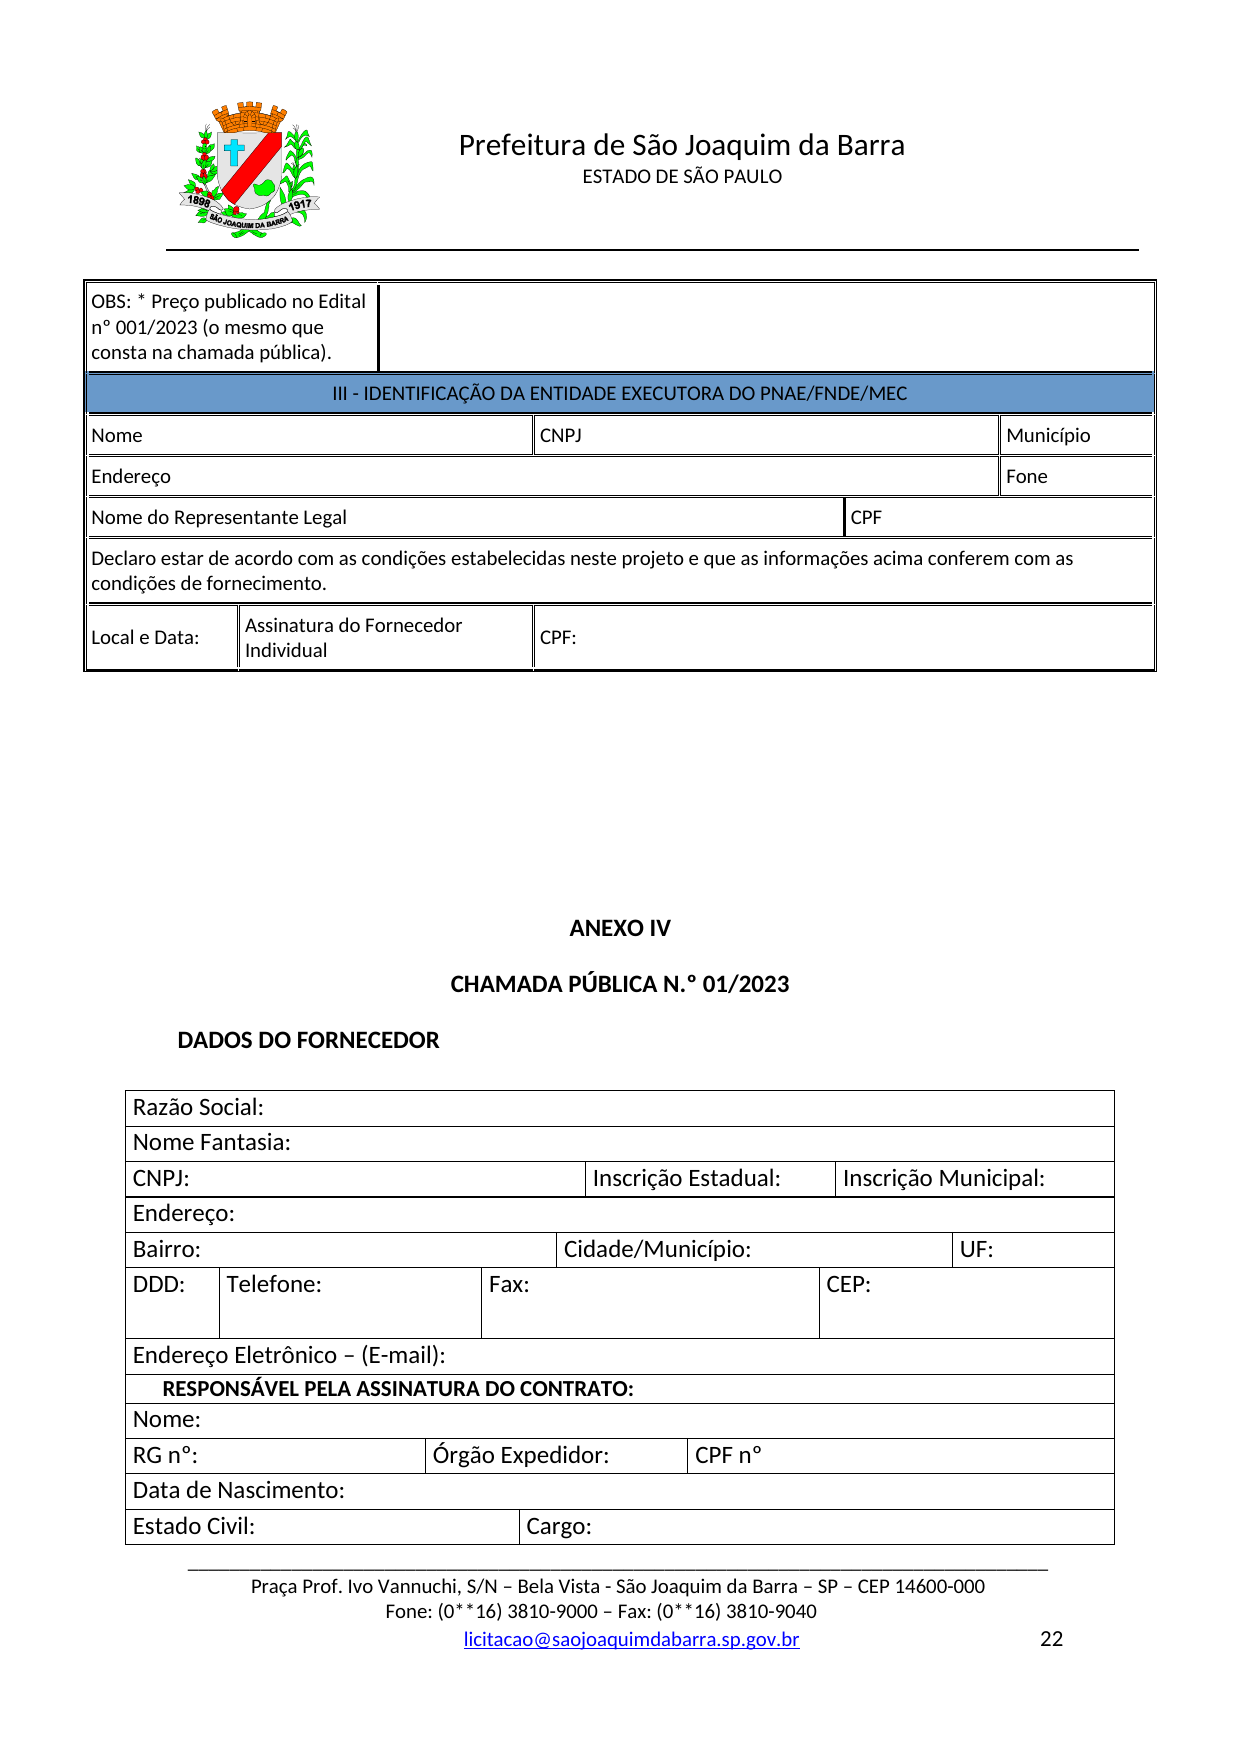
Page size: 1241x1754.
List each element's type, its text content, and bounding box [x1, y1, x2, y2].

text CHAMADA PÚBLICA N.º 01/2023 [177, 968, 1063, 999]
table_cell Inscrição Estadual: [586, 1162, 835, 1196]
table_cell Município [1001, 412, 1154, 453]
table_header Razão Social: [126, 1091, 1114, 1126]
subtitle DADOS DO FORNECEDOR [177, 1024, 1063, 1055]
table_cell Estado Civil: [126, 1510, 519, 1544]
table_cell III - IDENTIFICAÇÃO DA ENTIDADE EXECUTORA DO PNAE/FNDE/MEC [87, 371, 1154, 412]
table_cell Fone [1001, 454, 1154, 494]
table_cell Bairro: [126, 1233, 556, 1267]
table_cell CNPJ [535, 416, 998, 453]
table_cell Fax: [482, 1268, 819, 1338]
table_cell Órgão Expedidor: [426, 1439, 687, 1473]
table_cell Assinatura do Fornecedor Individual [239, 606, 533, 669]
table_cell RG nº: [126, 1439, 425, 1473]
table_cell Cidade/Município: [557, 1233, 952, 1267]
table_cell Nome do Representante Legal [87, 495, 843, 536]
table_cell Endereço [87, 454, 998, 494]
table_cell Local e Data: [87, 602, 238, 669]
table_cell Nome Fantasia: [126, 1127, 1114, 1161]
table_cell DDD: [126, 1268, 219, 1338]
table_cell Nome [87, 412, 532, 453]
table_cell Inscrição Municipal: [836, 1162, 1114, 1196]
table_cell CPF [846, 495, 1154, 536]
text ANEXO IV [177, 912, 1063, 943]
table_cell Nome: [126, 1404, 1114, 1438]
table_cell Data de Nascimento: [126, 1474, 1114, 1509]
table_cell Cargo: [520, 1510, 1114, 1544]
table_cell Telefone: [220, 1268, 481, 1338]
table_cell UF: [953, 1233, 1114, 1267]
table_cell CPF: [534, 602, 1154, 669]
table_cell Endereço: [126, 1198, 1114, 1232]
table_cell OBS: * Preço publicado no Edital nº 001/2023 (o mesmo que consta na chamada pública). [87, 281, 378, 371]
table_cell CPF nº [688, 1439, 1114, 1473]
table_cell RESPONSÁVEL PELA ASSINATURA DO CONTRATO: [126, 1375, 1114, 1402]
table_cell CEP: [820, 1268, 1114, 1338]
table_cell Declaro estar de acordo com as condições estabelecidas neste projeto e que as informações acima conferem com as condições de fornecimento. [85, 536, 1155, 602]
table_cell [378, 283, 1154, 371]
table_cell CNPJ: [126, 1162, 585, 1196]
table_cell Endereço Eletrônico – (E-mail): [126, 1339, 1114, 1373]
